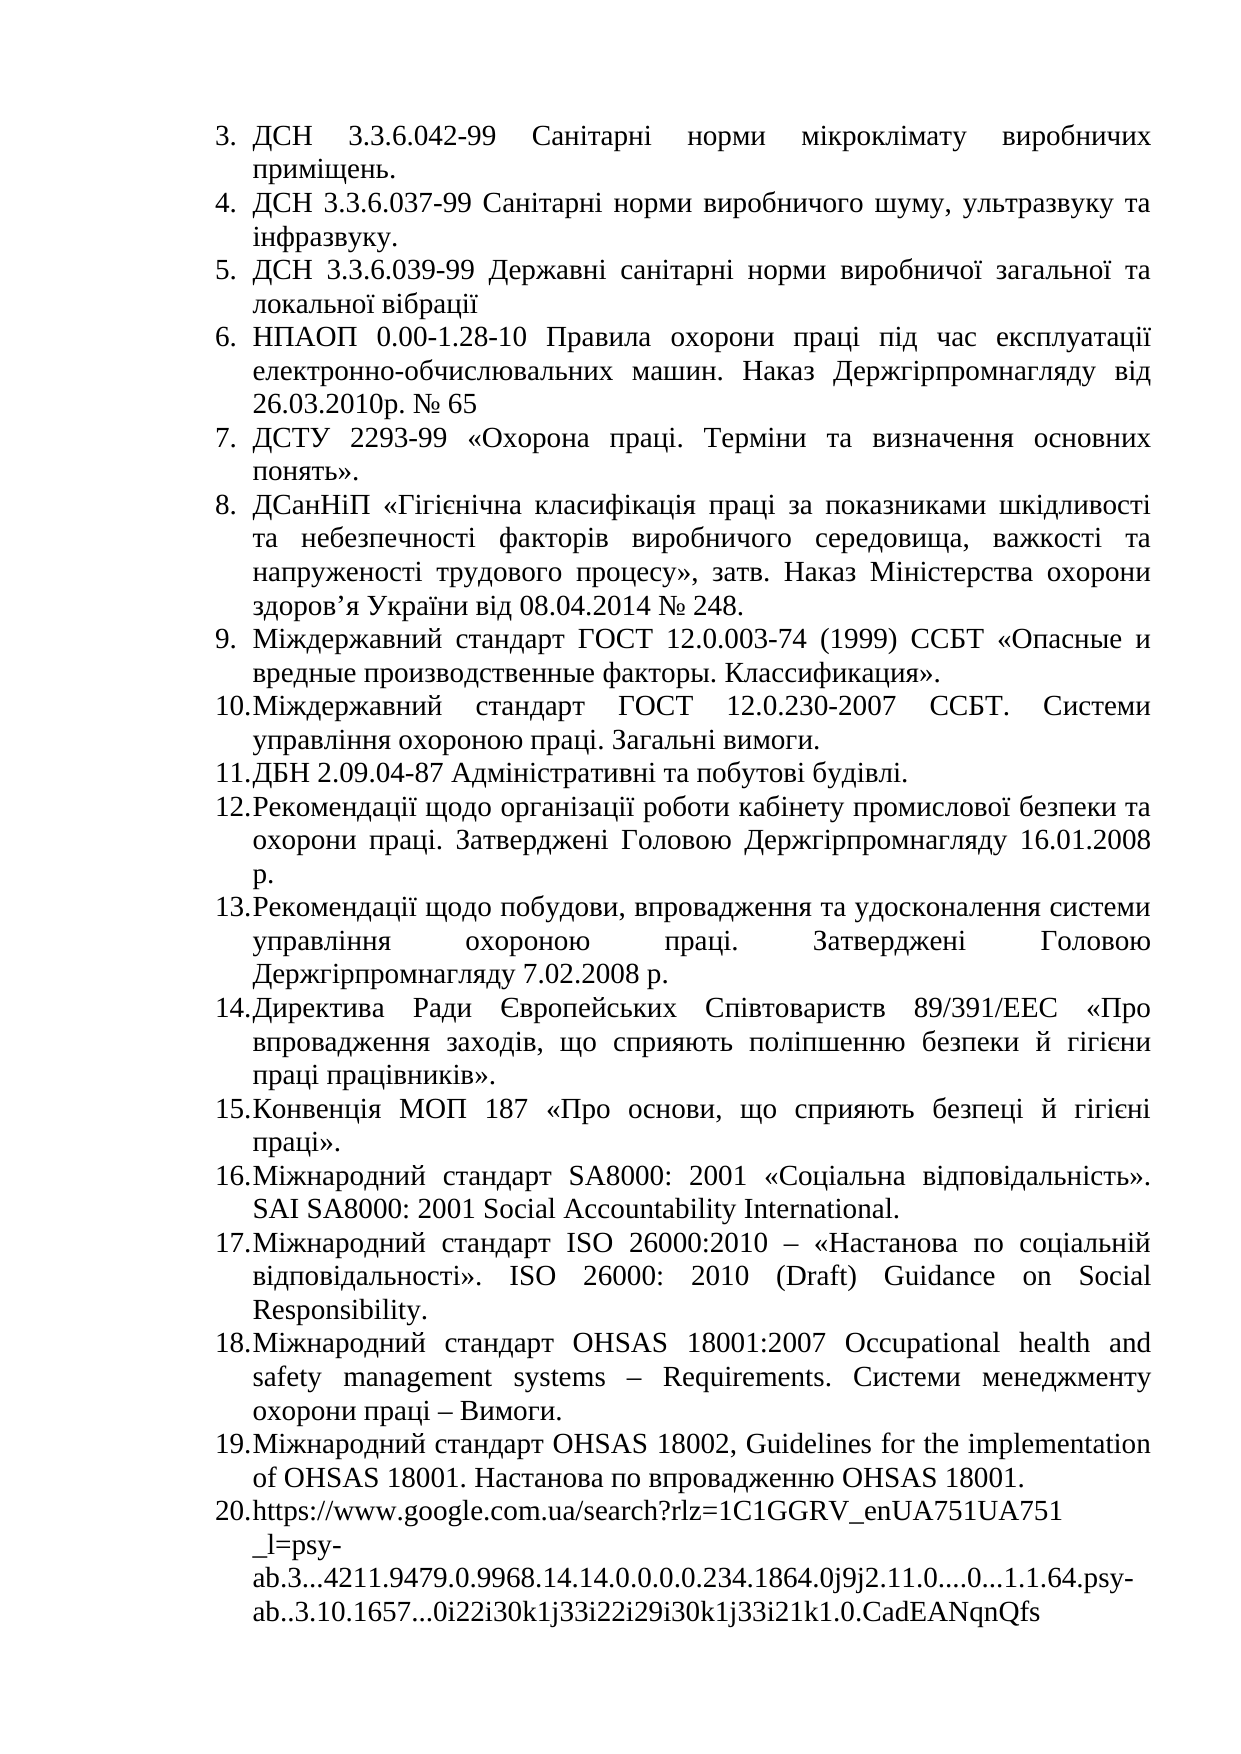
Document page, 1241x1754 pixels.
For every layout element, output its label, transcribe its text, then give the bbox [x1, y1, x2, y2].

list Директива Ради Європейських Співтовариств 89/391/ЕЕС «Про впровадження заходів, що сприяють поліпшенню безпеки й гігієни праці працівників». [215, 990, 1152, 1091]
list ДСТУ 2293-99 «Охорона праці. Терміни та визначення основних понять». [215, 420, 1152, 487]
list ДСанНіП «Гігієнічна класифікація праці за показниками шкідливості та небезпечності факторів виробничого середовища, важкості та напруженості трудового процесу», затв. Наказ Міністерства охорони здоров’я України від 08.04.2014 № 248. [215, 487, 1152, 621]
list ДБН 2.09.04-87 Адміністративні та побутові будівлі. [215, 755, 1152, 789]
list ДСН 3.3.6.042-99 Санітарні норми мікроклімату виробничих приміщень. [215, 118, 1152, 185]
list Міжнародний стандарт OHSAS 18001:2007 Occupational health and safety management systems – Requirements. Системи менеджменту охорони праці – Вимоги. [215, 1326, 1152, 1426]
list Міждержавний стандарт ГОСТ 12.0.230-2007 ССБТ. Системи управління охороною праці. Загальні вимоги. [215, 688, 1152, 755]
list Конвенція МОП 187 «Про основи, що сприяють безпеці й гігієні праці». [215, 1091, 1152, 1158]
list Рекомендації щодо організації роботи кабінету промислової безпеки та охорони праці. Затверджені Головою Держгірпромнагляду 16.01.2008 р. [215, 789, 1152, 889]
list ДСН 3.3.6.039-99 Державні санітарні норми виробничої загальної та локальної вібрації [215, 252, 1152, 319]
list ДСН 3.3.6.037-99 Санітарні норми виробничого шуму, ультразвуку та інфразвуку. [215, 185, 1152, 252]
list НПАОП 0.00-1.28-10 Правила охорони праці під час експлуатації електронно-обчислювальних машин. Наказ Держгірпромнагляду від 26.03.2010р. № 65 [215, 319, 1152, 420]
list Міжнародний стандарт ISO 26000:2010 – «Настанова по соціальній відповідальності». ISO 26000: 2010 (Draft) Guidance on Social Responsibility. [215, 1225, 1152, 1326]
list Міждержавний стандарт ГОСТ 12.0.003-74 (1999) ССБТ «Опасные и вредные производственные факторы. Классификация». [215, 621, 1152, 688]
list Рекомендації щодо побудови, впровадження та удосконалення системи управління охороною праці. Затверджені Головою Держгірпромнагляду 7.02.2008 р. [215, 889, 1152, 990]
list https://www.google.com.ua/search?rlz=1C1GGRV_enUA751UA751 _l=psy-ab.3...4211.9479.0.9968.14.14.0.0.0.0.234.1864.0j9j2.11.0....0...1.1.64.psy-ab..3.10.1657...0i22i30k1j33i22i29i30k1j33i21k1.0.CadEANqnQfs [215, 1493, 1152, 1627]
list Міжнародний стандарт SA8000: 2001 «Соціальна відповідальність». SAI SA8000: 2001 Social Accountability International. [215, 1158, 1152, 1225]
list Міжнародний стандарт OHSAS 18002, Guidelines for the implementation of OHSAS 18001. Настанова по впровадженню OHSAS 18001. [215, 1426, 1152, 1493]
